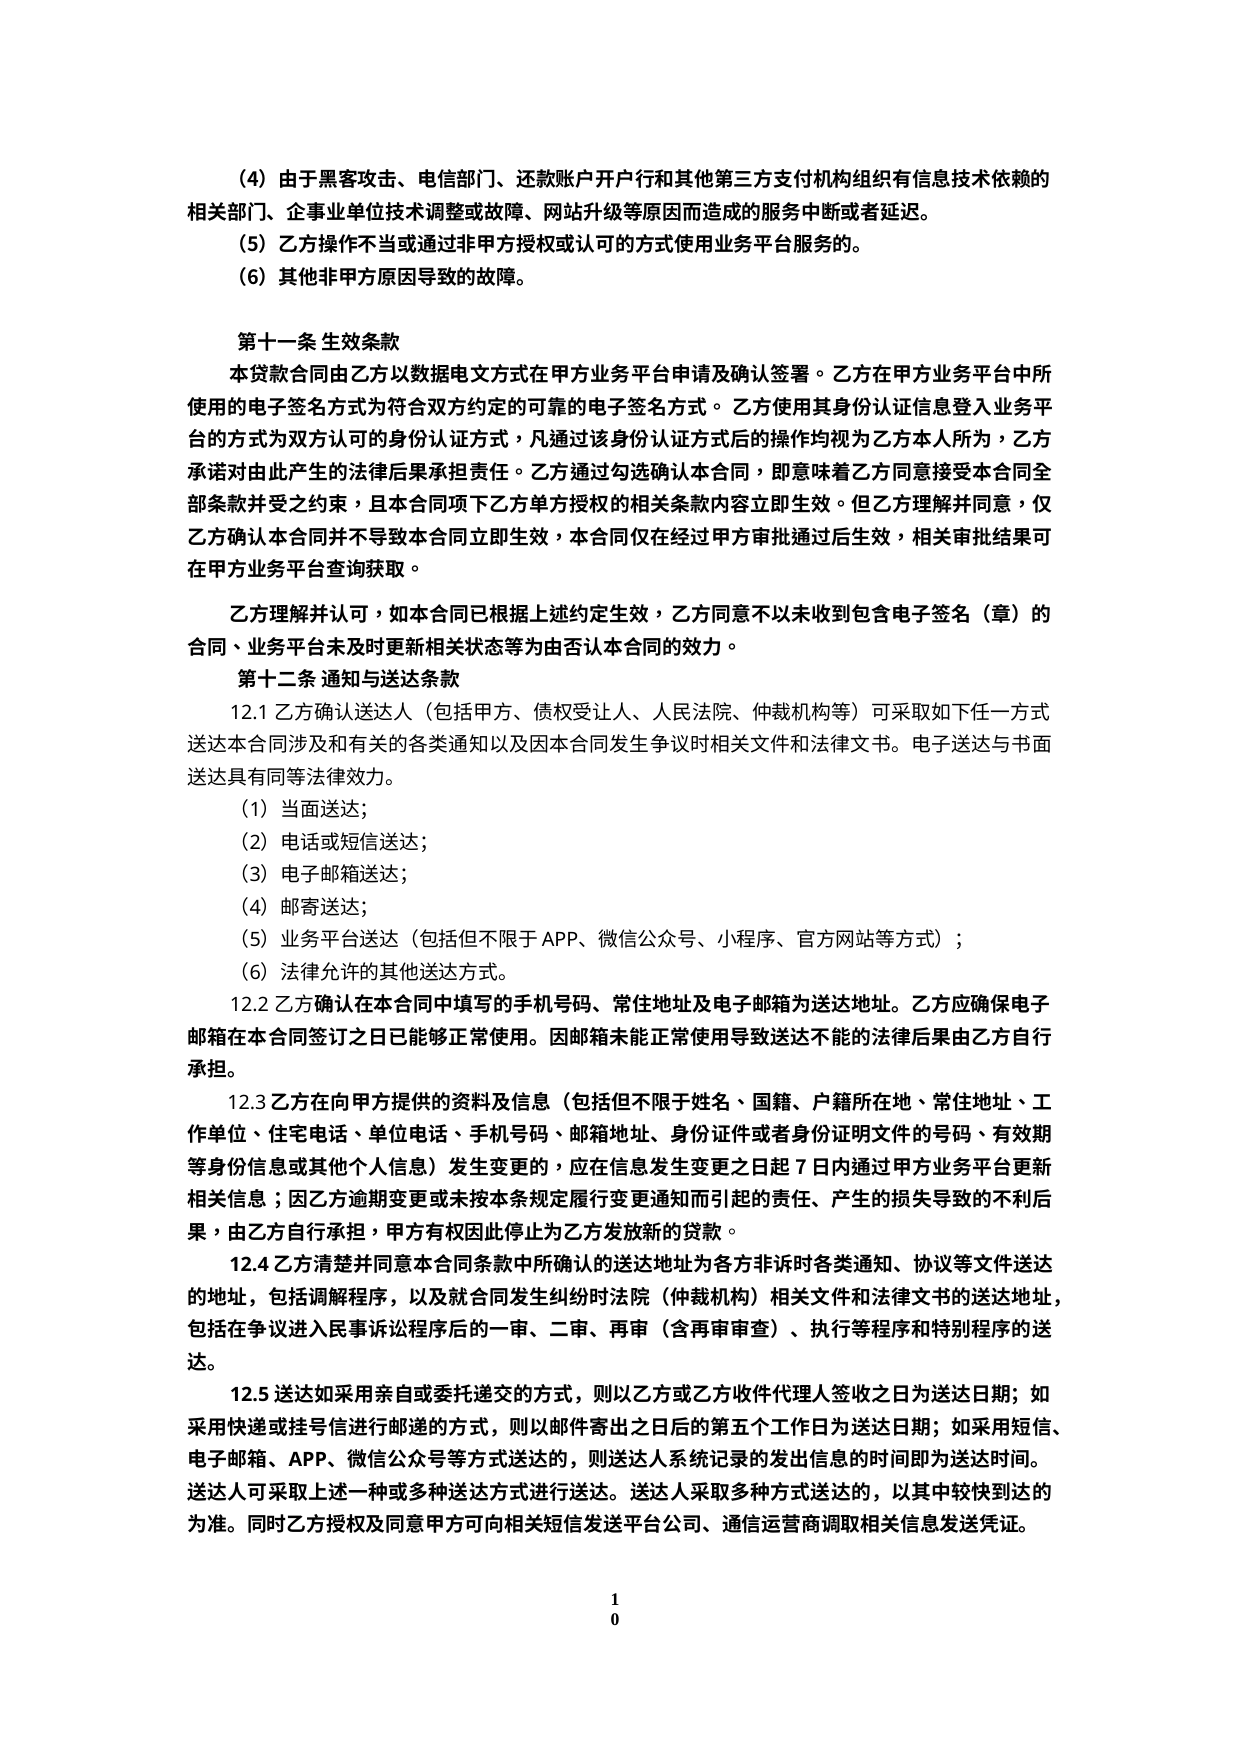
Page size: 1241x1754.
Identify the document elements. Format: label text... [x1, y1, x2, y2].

text 12.2 乙方确认在本合同中填写的手机号码、常住地址及电子邮箱为送达地址。乙方应确保电子邮箱在本合同签订之日已能够正常使用。因邮箱未能正常使用导致送达不能的法律后果由乙方自行承担。 [187, 987, 1053, 1084]
text （1）当面送达； [187, 792, 1053, 824]
text （3）电子邮箱送达； [187, 857, 1053, 889]
list 由于黑客攻击、电信部门、还款账户开户行和其他第三方支付机构组织有信息技术依赖的相关部门、企事业单位技术调整或故障、网站升级等原因而造成的服务中断或者延迟。 [187, 162, 1053, 227]
list 其他非甲方原因导致的故障。 [187, 259, 1053, 292]
text 乙方理解并认可，如本合同已根据上述约定生效，乙方同意不以未收到包含电子签名（章）的合同、业务平台未及时更新相关状态等为由否认本合同的效力。 [187, 597, 1053, 662]
text （4）邮寄送达； [187, 889, 1053, 922]
list 乙方操作不当或通过非甲方授权或认可的方式使用业务平台服务的。 [187, 227, 1053, 259]
text 12.5 送达如采用亲自或委托递交的方式，则以乙方或乙方收件代理人签收之日为送达日期；如采用快递或挂号信进行邮递的方式，则以邮件寄出之日后的第五个工作日为送达日期；如采用短信、电子邮箱、APP、微信公众号等方式送达的，则送达人系统记录的发出信息的时间即为送达时间。送达人可采取上述一种或多种送达方式进行送达。送达人采取多种方式送达的，以其中较快到达的为准。同时乙方授权及同意甲方可向相关短信发送平台公司、通信运营商调取相关信息发送凭证。 [187, 1377, 1053, 1539]
list 通知与送达条款 [187, 662, 1053, 694]
text 本贷款合同由乙方以数据电文方式在甲方业务平台申请及确认签署。乙方在甲方业务平台中所使用的电子签名方式为符合双方约定的可靠的电子签名方式。 乙方使用其身份认证信息登入业务平台的方式为双方认可的身份认证方式，凡通过该身份认证方式后的操作均视为乙方本人所为，乙方承诺对由此产生的法律后果承担责任。乙方通过勾选确认本合同，即意味着乙方同意接受本合同全部条款并受之约束，且本合同项下乙方单方授权的相关条款内容立即生效。但乙方理解并同意，仅乙方确认本合同并不导致本合同立即生效，本合同仅在经过甲方审批通过后生效，相关审批结果可在甲方业务平台查询获取。 [187, 357, 1053, 584]
text 12.4乙方清楚并同意本合同条款中所确认的送达地址为各方非诉时各类通知、协议等文件送达的地址，包括调解程序，以及就合同发生纠纷时法院（仲裁机构）相关文件和法律文书的送达地址，包括在争议进入民事诉讼程序后的一审、二审、再审（含再审审查）、执行等程序和特别程序的送达。 [187, 1247, 1053, 1377]
text （6）法律允许的其他送达方式。 [187, 954, 1053, 987]
list 生效条款 [187, 324, 1053, 357]
text （5）业务平台送达（包括但不限于APP、微信公众号、小程序、官方网站等方式）； [187, 922, 1053, 954]
text 12.1 乙方确认送达人（包括甲方、债权受让人、人民法院、仲裁机构等）可采取如下任一方式送达本合同涉及和有关的各类通知以及因本合同发生争议时相关文件和法律文书。电子送达与书面送达具有同等法律效力。 [187, 694, 1053, 792]
list 12.3乙方在向甲方提供的资料及信息（包括但不限于姓名、国籍、户籍所在地、常住地址、工作单位、住宅电话、单位电话、手机号码、邮箱地址、身份证件或者身份证明文件的号码、有效期等身份信息或其他个人信息）发生变更的，应在信息发生变更之日起7日内通过甲方业务平台更新相关信息；因乙方逾期变更或未按本条规定履行变更通知而引起的责任、产生的损失导致的不利后果，由乙方自行承担，甲方有权因此停止为乙方发放新的贷款。 [187, 1084, 1053, 1247]
text （2）电话或短信送达； [187, 824, 1053, 857]
